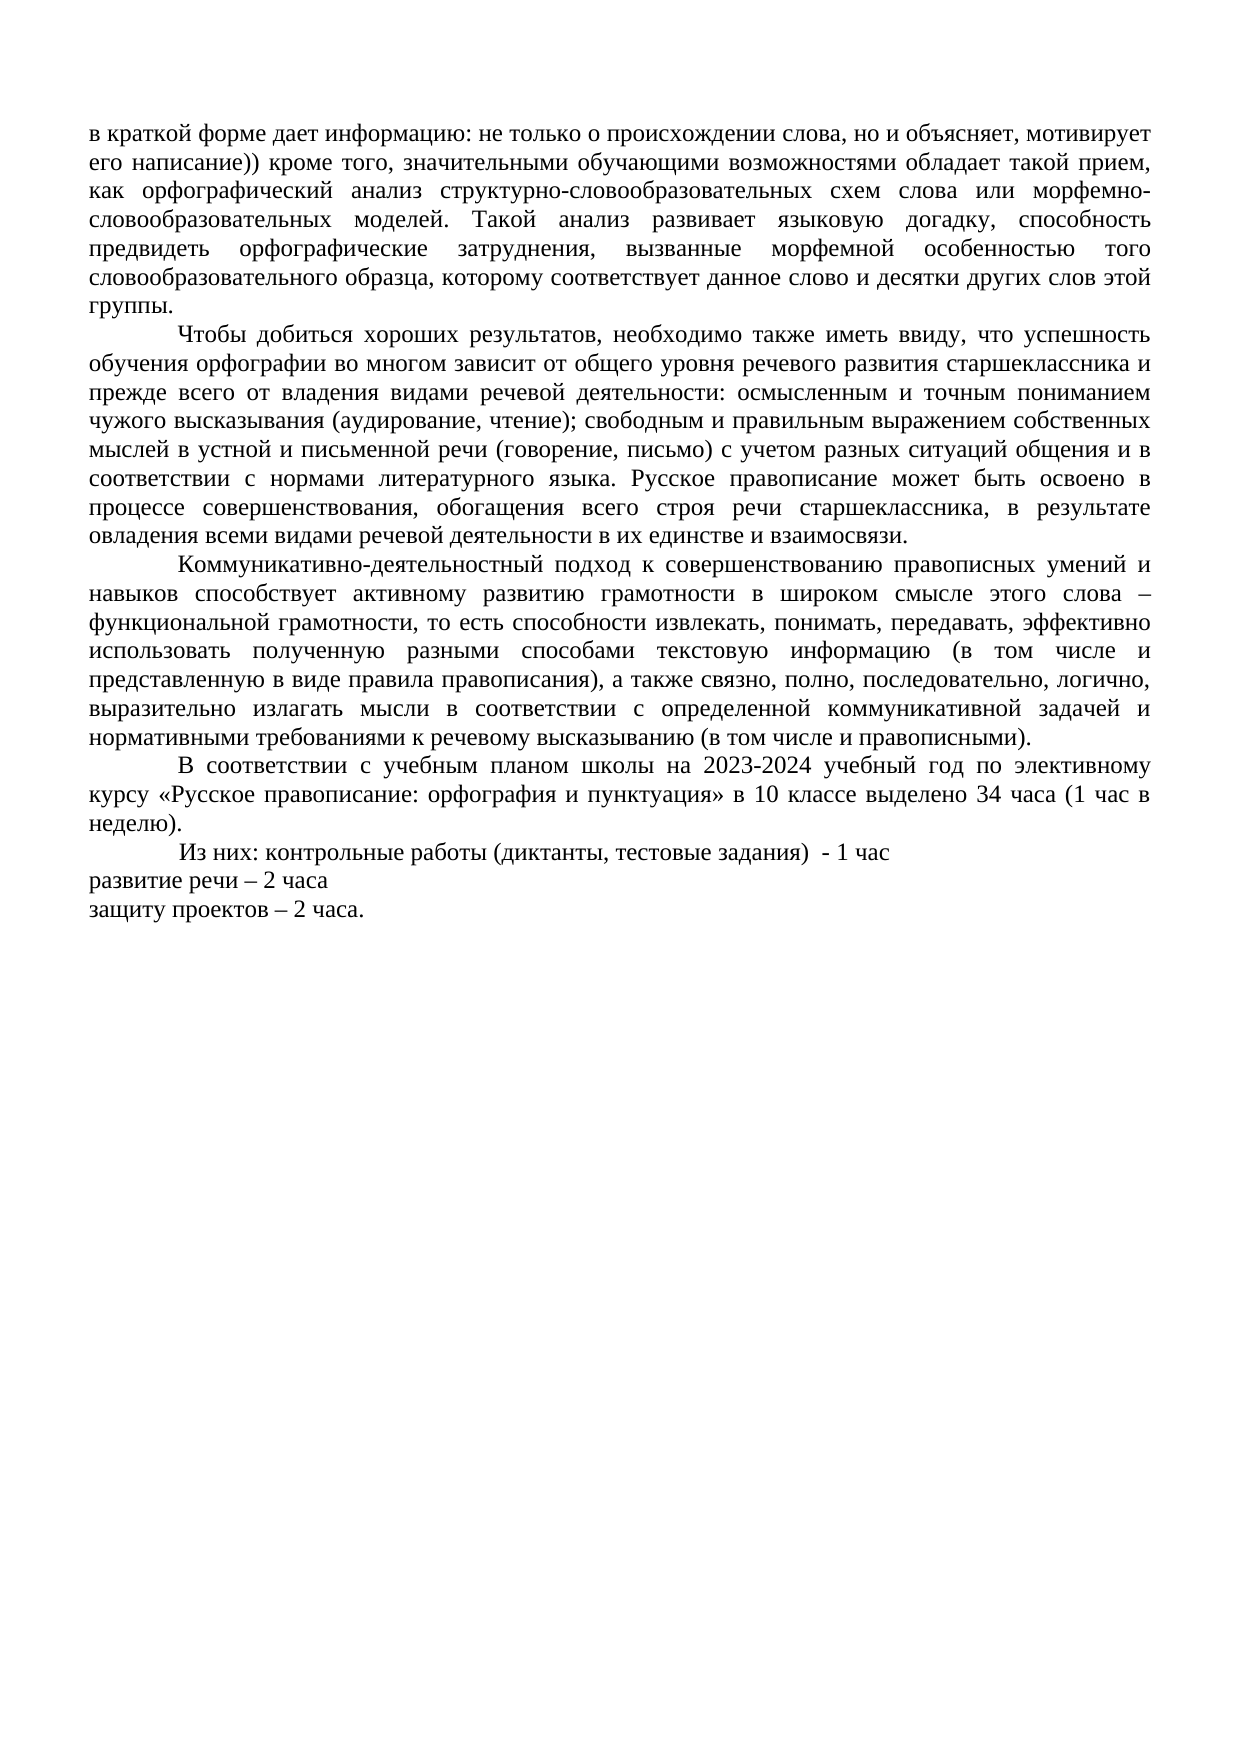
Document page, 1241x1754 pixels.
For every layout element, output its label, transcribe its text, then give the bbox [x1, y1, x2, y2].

text Из них: контрольные работы (диктанты, тестовые задания) - 1 час [88, 837, 1152, 866]
text развитие речи – 2 часа [88, 866, 1152, 894]
text Чтобы добиться хороших результатов, необходимо также иметь ввиду, что успешность обучения орфографии во многом зависит от общего уровня речевого развития старшеклассника и прежде всего от владения видами речевой деятельности: осмысленным и точным пониманием чужого высказывания (аудирование, чтение); свободным и правильным выражением собственных мыслей в устной и письменной речи (говорение, письмо) с учетом разных ситуаций общения и в соответствии с нормами литературного языка. Русское правописание может быть освоено в процессе совершенствования, обогащения всего строя речи старшеклассника, в результате овладения всеми видами речевой деятельности в их единстве и взаимосвязи. [89, 319, 1152, 549]
text защиту проектов – 2 часа. [88, 894, 1152, 923]
text В соответствии с учебным планом школы на 2023-2024 учебный год по элективному курсу «Русское правописание: орфография и пунктуация» в 10 классе выделено 34 часа (1 час в неделю). [88, 751, 1152, 837]
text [89, 118, 1152, 319]
text Коммуникативно-деятельностный подход к совершенствованию правописных умений и навыков способствует активному развитию грамотности в широком смысле этого слова – функциональной грамотности, то есть способности извлекать, понимать, передавать, эффективно использовать полученную разными способами текстовую информацию (в том числе и представленную в виде правила правописания), а также связно, полно, последовательно, логично, выразительно излагать мысли в соответствии с определенной коммуникативной задачей и нормативными требованиями к речевому высказыванию (в том числе и правописными). [89, 549, 1152, 751]
